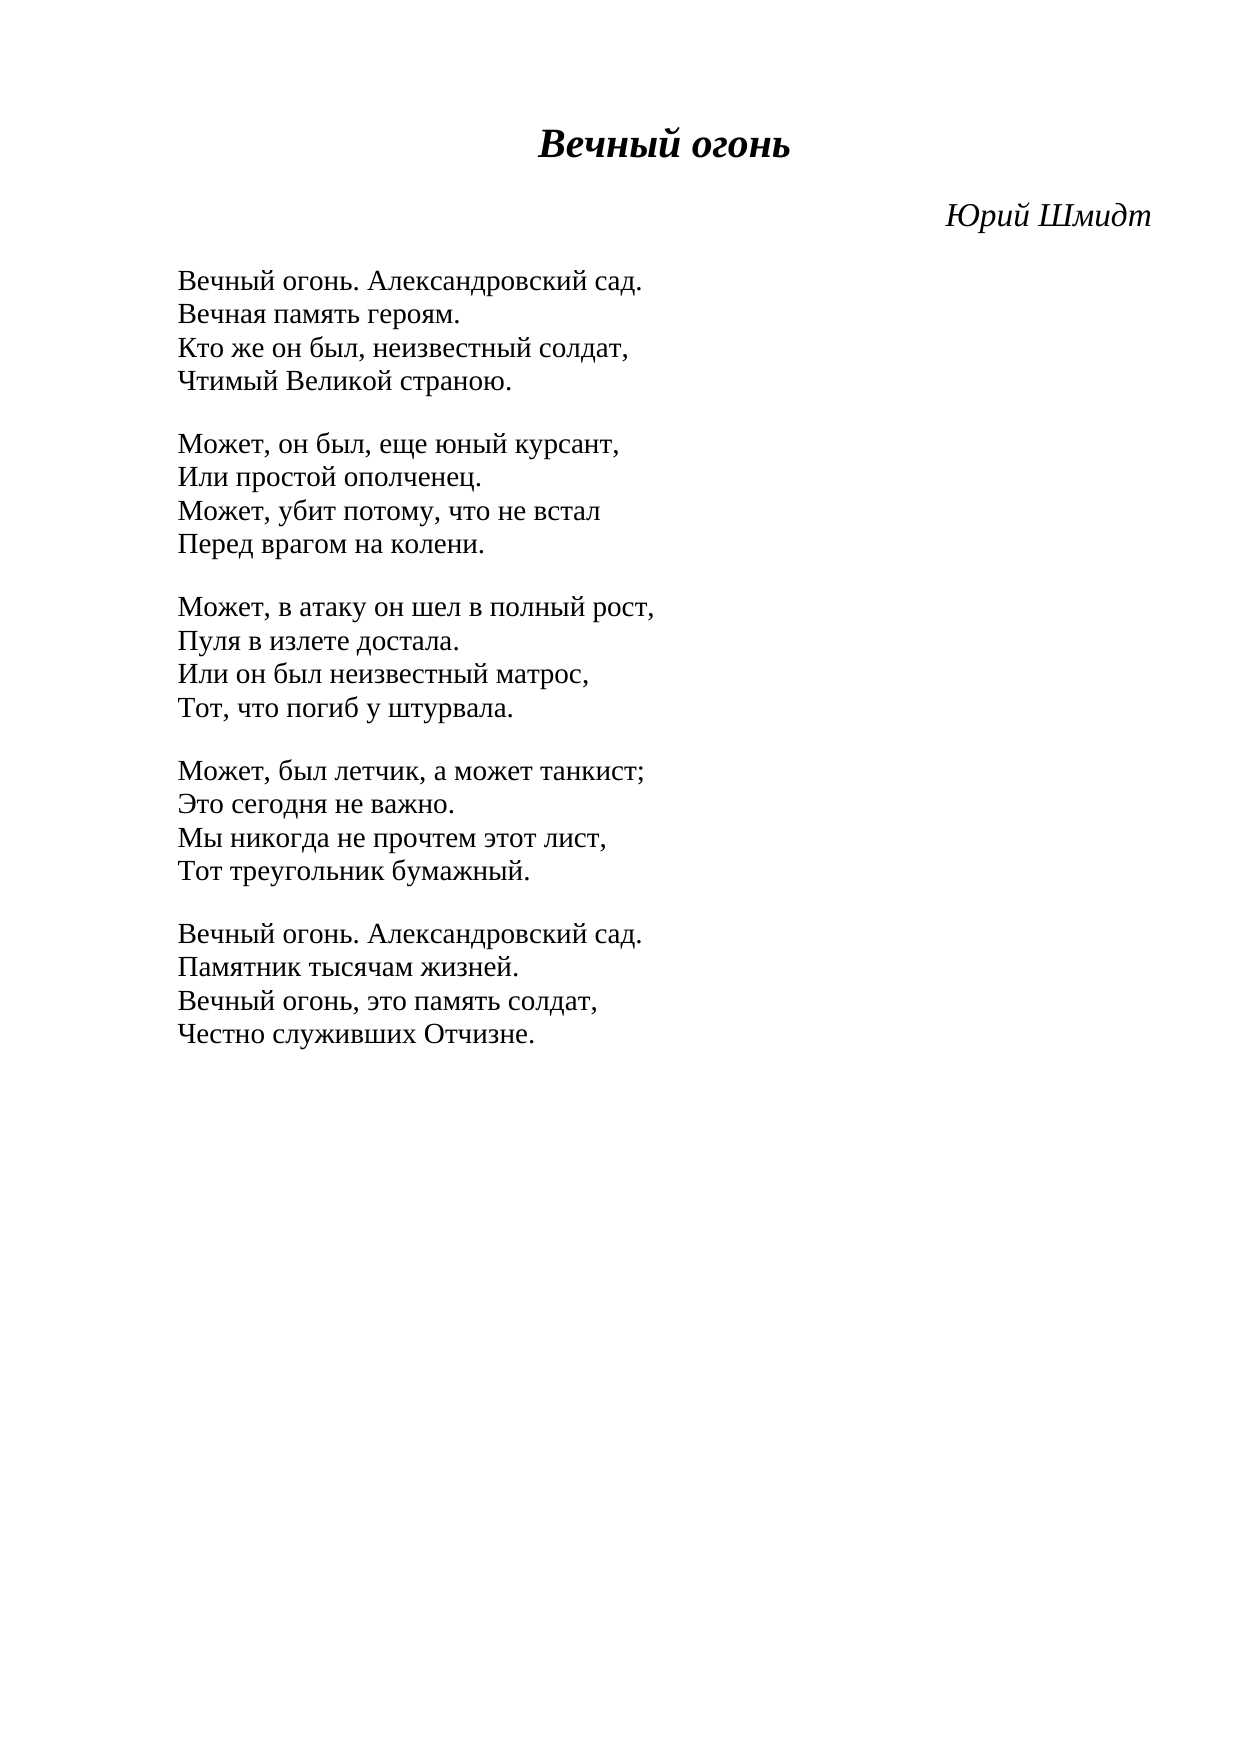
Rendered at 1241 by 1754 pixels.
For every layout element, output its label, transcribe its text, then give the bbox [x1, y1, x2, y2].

text Может, он был, еще юный курсант, Или простой ополченец. Может, убит потому, что не встал Перед врагом на колени. [177, 426, 1152, 560]
text Может, в атаку он шел в полный рост, Пуля в излете достала. Или он был неизвестный матрос, Тот, что погиб у штурвала. [177, 589, 1152, 723]
text Вечный огонь. Александровский сад. Вечная память героям. Кто же он был, неизвестный солдат, Чтимый Великой страною. [177, 263, 1152, 397]
text Вечный огонь. Александровский сад. Памятник тысячам жизней. Вечный огонь, это память солдат, Честно служивших Отчизне. [177, 916, 1152, 1050]
text Юрий Шмидт [177, 195, 1152, 233]
text Может, был летчик, а может танкист; Это сегодня не важно. Мы никогда не прочтем этот лист, Тот треугольник бумажный. [177, 753, 1152, 887]
text Вечный огонь [177, 118, 1152, 166]
